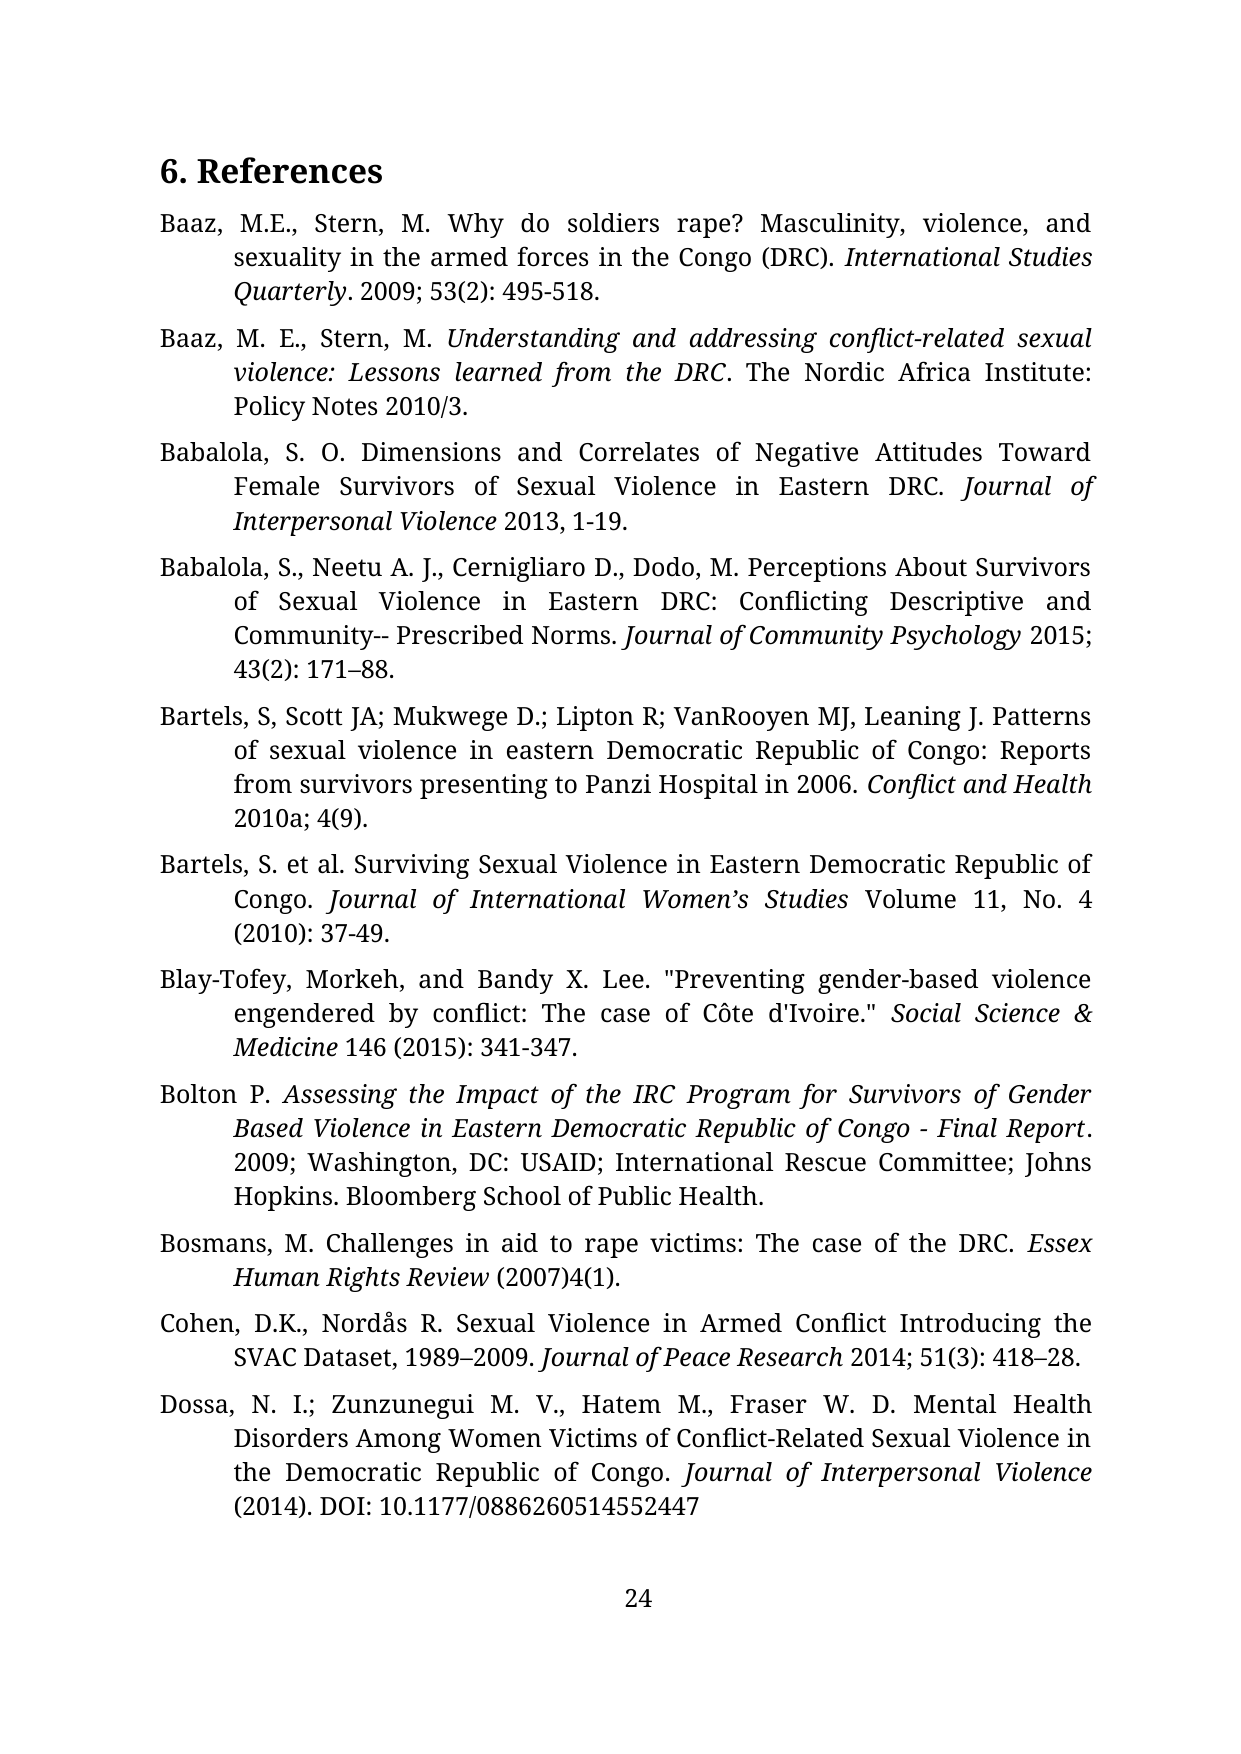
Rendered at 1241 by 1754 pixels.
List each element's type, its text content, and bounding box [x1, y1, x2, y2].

text Blay-Tofey, Morkeh, and Bandy X. Lee. "Preventing gender-based violence engendered by conflict: The case of Côte d'Ivoire." Social Science & Medicine 146 (2015): 341-347. [159, 962, 1092, 1064]
text Bartels, S. et al. Surviving Sexual Violence in Eastern Democratic Republic of Congo. Journal of International Women’s Studies Volume 11, No. 4 (2010): 37-49. [159, 847, 1092, 949]
text Babalola, S. O. Dimensions and Correlates of Negative Attitudes Toward Female Survivors of Sexual Violence in Eastern DRC. Journal of Interpersonal Violence 2013, 1-19. [159, 435, 1092, 537]
text Bolton P. Assessing the Impact of the IRC Program for Survivors of Gender Based Violence in Eastern Democratic Republic of Congo - Final Report. 2009; Washington, DC: USAID; International Rescue Committee; Johns Hopkins. Bloomberg School of Public Health. [159, 1077, 1092, 1213]
subtitle References [159, 148, 1092, 193]
text Babalola, S., Neetu A. J., Cernigliaro D., Dodo, M. Perceptions About Survivors of Sexual Violence in Eastern DRC: Conflicting Descriptive and Community-­- Prescribed Norms. Journal of Community Psychology 2015; 43(2): 171–88. [159, 550, 1092, 686]
text Cohen, D.K., Nordås R. Sexual Violence in Armed Conflict Introducing the SVAC Dataset, 1989–2009. Journal of Peace Research 2014; 51(3): 418–28. [159, 1306, 1092, 1374]
text Dossa, N. I.; Zunzunegui M. V., Hatem M., Fraser W. D. Mental Health Disorders Among Women Victims of Conflict-Related Sexual Violence in the Democratic Republic of Congo. Journal of Interpersonal Violence (2014). DOI: 10.1177/0886260514552447 [159, 1387, 1092, 1523]
text Baaz, M.E., Stern, M. Why do soldiers rape? Masculinity, violence, and sexuality in the armed forces in the Congo (DRC). International Studies Quarterly. 2009; 53(2): 495-518. [159, 206, 1092, 308]
text Baaz, M. E., Stern, M. Understanding and addressing conflict-related sexual violence: Lessons learned from the DRC. The Nordic Africa Institute: Policy Notes 2010/3. [159, 320, 1092, 422]
text Bartels, S, Scott JA; Mukwege D.; Lipton R; VanRooyen MJ, Leaning J. Patterns of sexual violence in eastern Democratic Republic of Congo: Reports from survivors presenting to Panzi Hospital in 2006. Conflict and Health 2010a; 4(9). [159, 698, 1092, 835]
text Bosmans, M. Challenges in aid to rape victims: The case of the DRC. Essex Human Rights Review (2007)4(1). [159, 1225, 1092, 1293]
